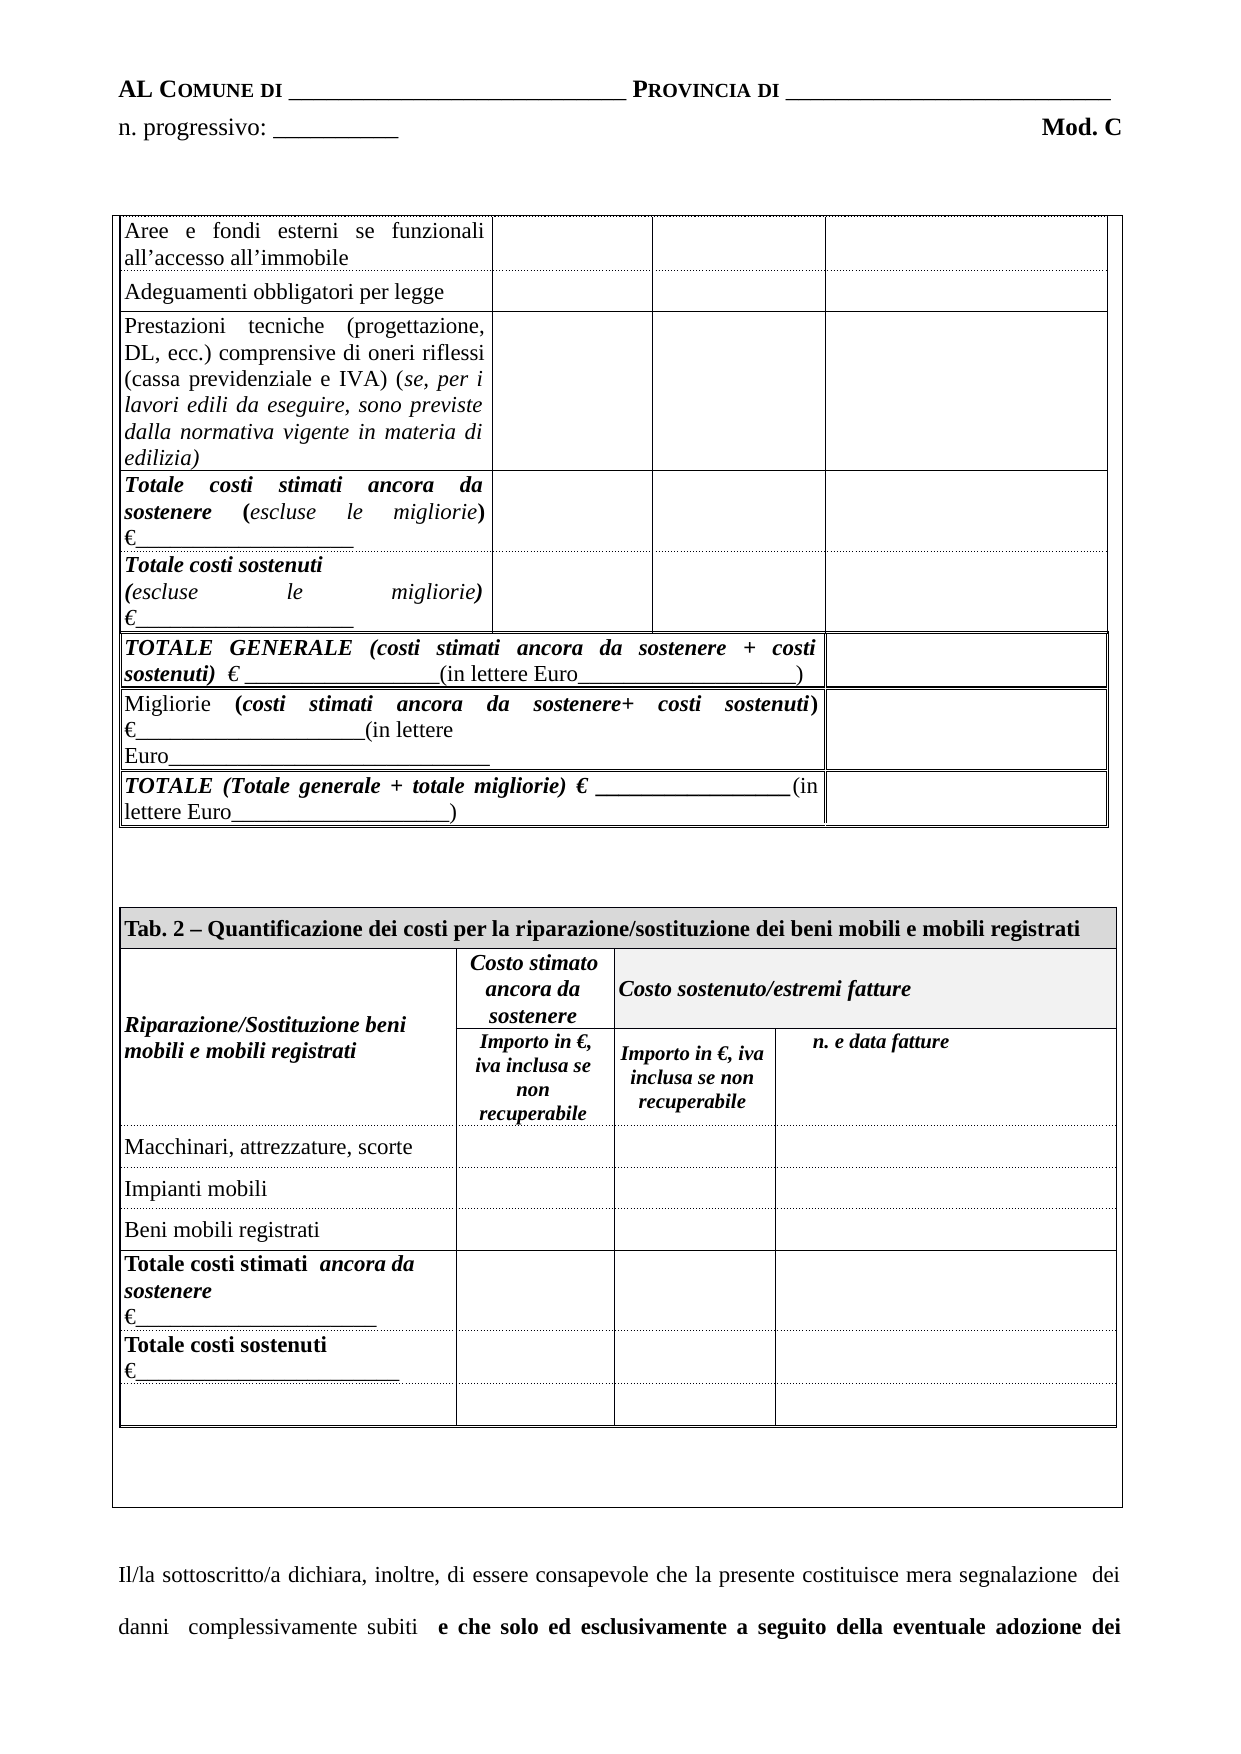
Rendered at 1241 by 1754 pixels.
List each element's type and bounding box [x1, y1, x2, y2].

table_header [113, 216, 1122, 1507]
text [118, 1561, 1122, 1640]
